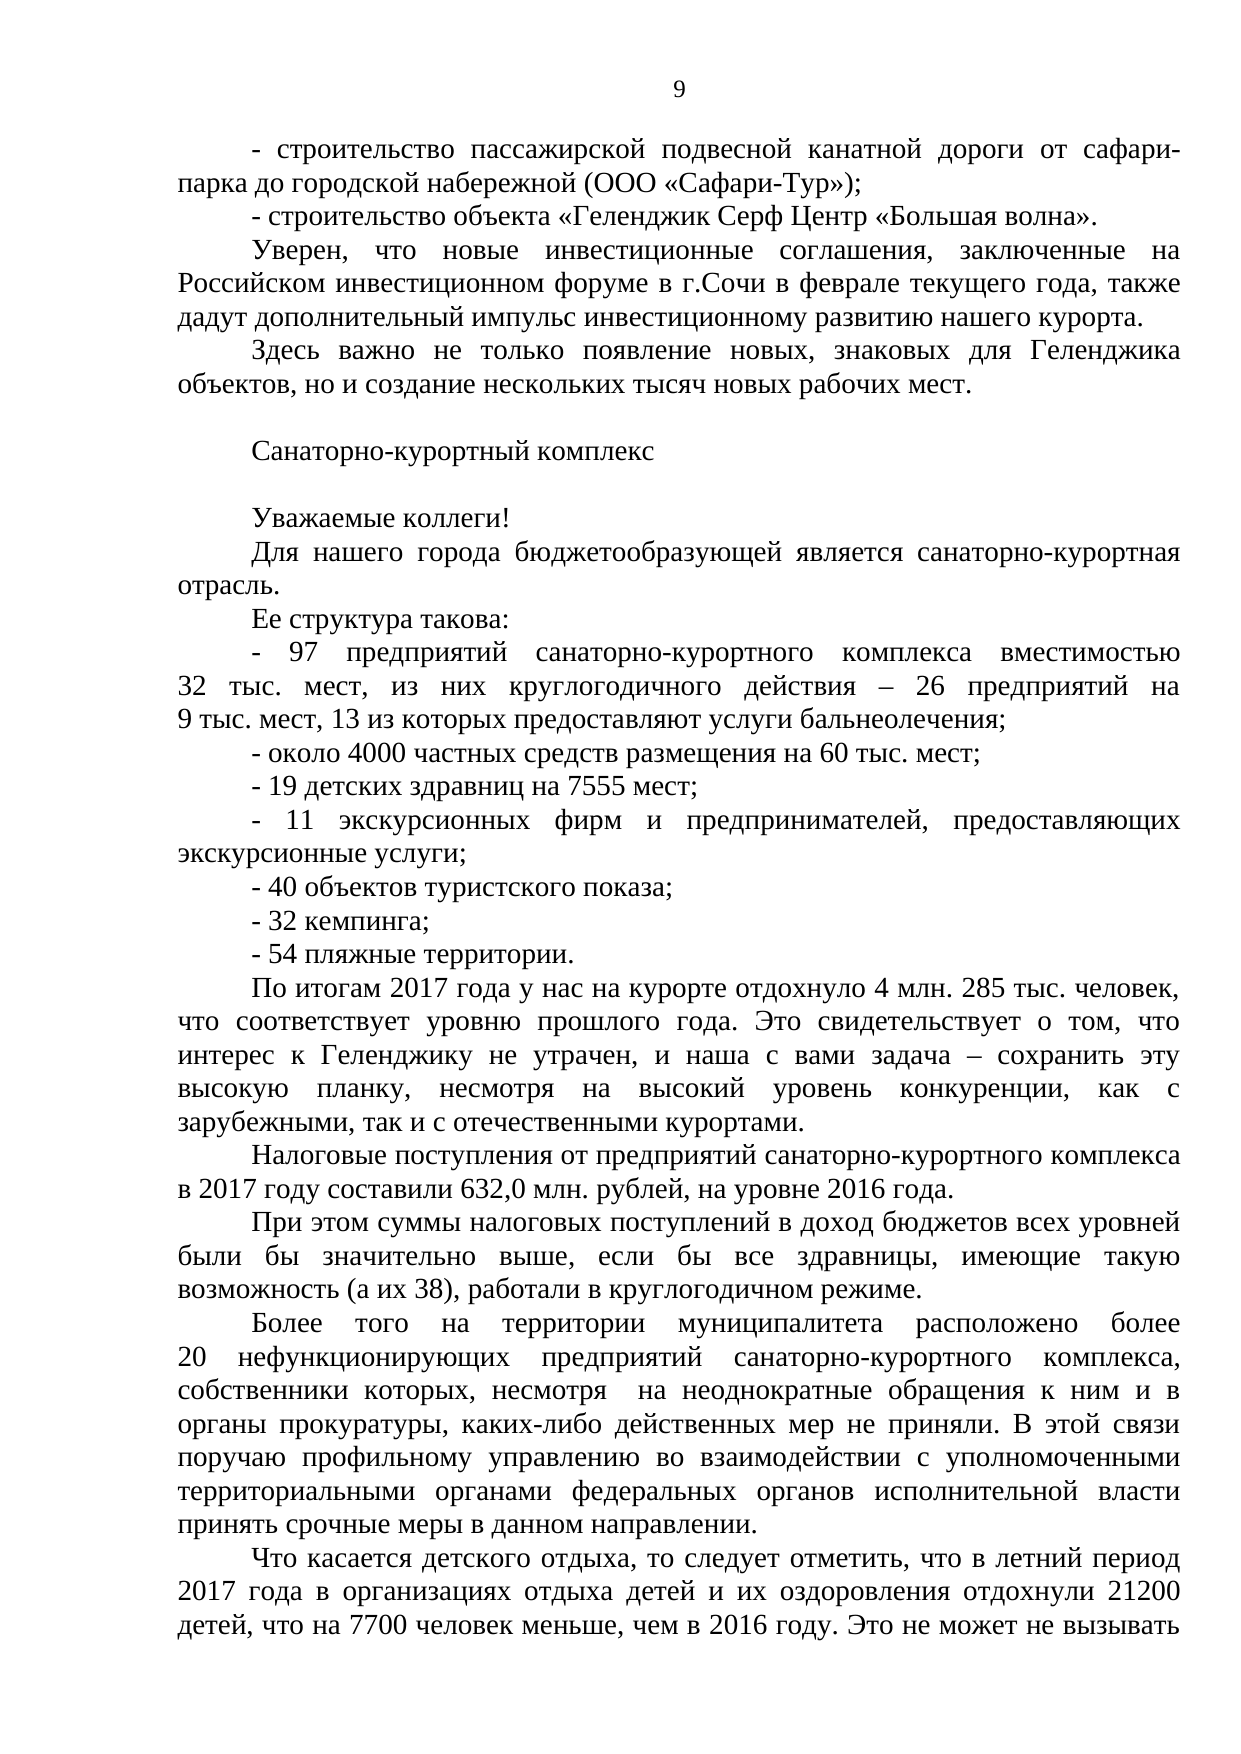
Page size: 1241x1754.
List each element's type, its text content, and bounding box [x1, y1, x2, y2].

text По итогам 2017 года у нас на курорте отдохнуло 4 млн. 285 тыс. человек, что соответствует уровню прошлого года. Это свидетельствует о том, что интерес к Геленджику не утрачен, и наша с вами задача – сохранить эту высокую планку, несмотря на высокий уровень конкуренции, как с зарубежными, так и с отечественными курортами. [177, 970, 1181, 1137]
text Здесь важно не только появление новых, знаковых для Геленджика объектов, но и создание нескольких тысяч новых рабочих мест. [177, 332, 1181, 399]
text Санаторно-курортный комплекс [177, 433, 1181, 467]
text Более того на территории муниципалитета расположено более 20 нефункционирующих предприятий санаторно-курортного комплекса, собственники которых, несмотря на неоднократные обращения к ним и в органы прокуратуры, каких-либо действенных мер не приняли. В этой связи поручаю профильному управлению во взаимодействии с уполномоченными территориальными органами федеральных органов исполнительной власти принять срочные меры в данном направлении. [177, 1305, 1181, 1540]
text Уважаемые коллеги! [177, 500, 1181, 534]
text Налоговые поступления от предприятий санаторно-курортного комплекса в 2017 году составили 632,0 млн. рублей, на уровне 2016 года. [177, 1137, 1181, 1204]
text Уверен, что новые инвестиционные соглашения, заключенные на Российском инвестиционном форуме в г.Сочи в феврале текущего года, также дадут дополнительный импульс инвестиционному развитию нашего курорта. [177, 232, 1181, 332]
text - 97 предприятий санаторно-курортного комплекса вместимостью 32 тыс. мест, из них круглогодичного действия – 26 предприятий на 9 тыс. мест, 13 из которых предоставляют услуги бальнеолечения; [177, 634, 1181, 735]
text Ее структура такова: [177, 601, 1181, 634]
text - 40 объектов туристского показа; [177, 869, 1181, 903]
text - около 4000 частных средств размещения на 60 тыс. мест; [177, 735, 1181, 768]
text - 32 кемпинга; [177, 903, 1181, 936]
text Для нашего города бюджетообразующей является санаторно-курортная отрасль. [177, 534, 1181, 601]
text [177, 1540, 1181, 1641]
text - 11 экскурсионных фирм и предпринимателей, предоставляющих экскурсионные услуги; [177, 802, 1181, 869]
text - строительство объекта «Геленджик Серф Центр «Большая волна». [177, 198, 1181, 232]
text - строительство пассажирской подвесной канатной дороги от сафари-парка до городской набережной (ООО «Сафари-Тур»); [177, 131, 1181, 198]
text - 19 детских здравниц на 7555 мест; [177, 768, 1181, 802]
text При этом суммы налоговых поступлений в доход бюджетов всех уровней были бы значительно выше, если бы все здравницы, имеющие такую возможность (а их 38), работали в круглогодичном режиме. [177, 1204, 1181, 1305]
text - 54 пляжные территории. [177, 936, 1181, 970]
